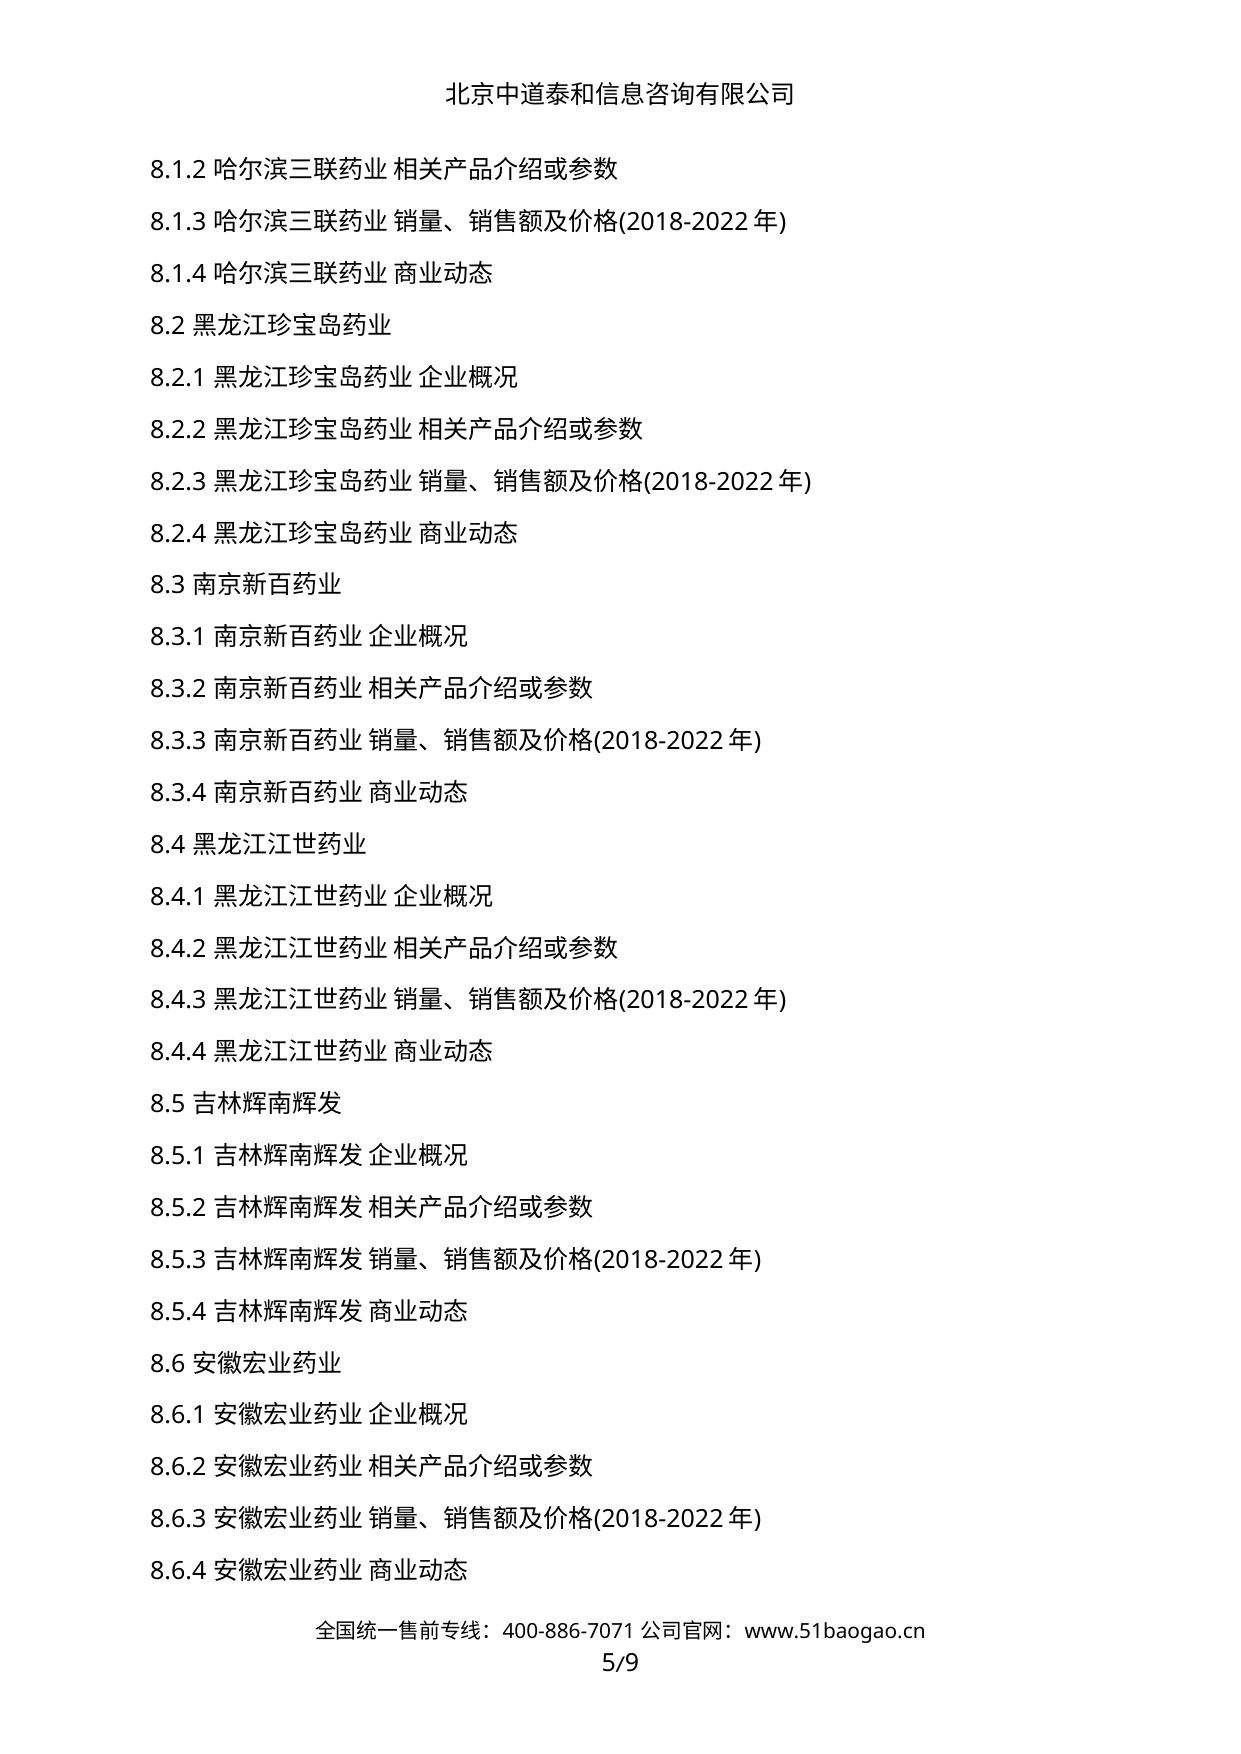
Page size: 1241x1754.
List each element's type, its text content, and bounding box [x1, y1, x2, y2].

text 8.4.3 黑龙江江世药业 销量、销售额及价格(2018-2022年) [150, 980, 1090, 1016]
text 8.4.1 黑龙江江世药业 企业概况 [150, 876, 1090, 912]
text 8.3 南京新百药业 [150, 565, 1090, 601]
text 8.3.3 南京新百药业 销量、销售额及价格(2018-2022年) [150, 721, 1090, 757]
text 8.6.2 安徽宏业药业 相关产品介绍或参数 [150, 1447, 1090, 1483]
text 8.5.4 吉林辉南辉发 商业动态 [150, 1291, 1090, 1327]
text 8.3.1 南京新百药业 企业概况 [150, 617, 1090, 653]
text 8.2.2 黑龙江珍宝岛药业 相关产品介绍或参数 [150, 409, 1090, 446]
text 8.1.4 哈尔滨三联药业 商业动态 [150, 254, 1090, 290]
text 8.2 黑龙江珍宝岛药业 [150, 306, 1090, 342]
text 8.6.4 安徽宏业药业 商业动态 [150, 1551, 1090, 1587]
text 8.6.3 安徽宏业药业 销量、销售额及价格(2018-2022年) [150, 1499, 1090, 1535]
text 8.4.4 黑龙江江世药业 商业动态 [150, 1032, 1090, 1068]
text 8.4.2 黑龙江江世药业 相关产品介绍或参数 [150, 928, 1090, 964]
text 8.2.1 黑龙江珍宝岛药业 企业概况 [150, 357, 1090, 394]
text 8.5.2 吉林辉南辉发 相关产品介绍或参数 [150, 1187, 1090, 1224]
text 8.2.4 黑龙江珍宝岛药业 商业动态 [150, 513, 1090, 549]
text 8.5.1 吉林辉南辉发 企业概况 [150, 1136, 1090, 1172]
text 8.3.2 南京新百药业 相关产品介绍或参数 [150, 669, 1090, 705]
text 8.1.2 哈尔滨三联药业 相关产品介绍或参数 [150, 150, 1090, 186]
text 8.4 黑龙江江世药业 [150, 824, 1090, 861]
text 8.5 吉林辉南辉发 [150, 1084, 1090, 1120]
text 8.2.3 黑龙江珍宝岛药业 销量、销售额及价格(2018-2022年) [150, 461, 1090, 497]
text 8.6.1 安徽宏业药业 企业概况 [150, 1395, 1090, 1431]
text 8.1.3 哈尔滨三联药业 销量、销售额及价格(2018-2022年) [150, 202, 1090, 238]
text 8.3.4 南京新百药业 商业动态 [150, 772, 1090, 809]
text 8.5.3 吉林辉南辉发 销量、销售额及价格(2018-2022年) [150, 1239, 1090, 1276]
text 8.6 安徽宏业药业 [150, 1343, 1090, 1379]
